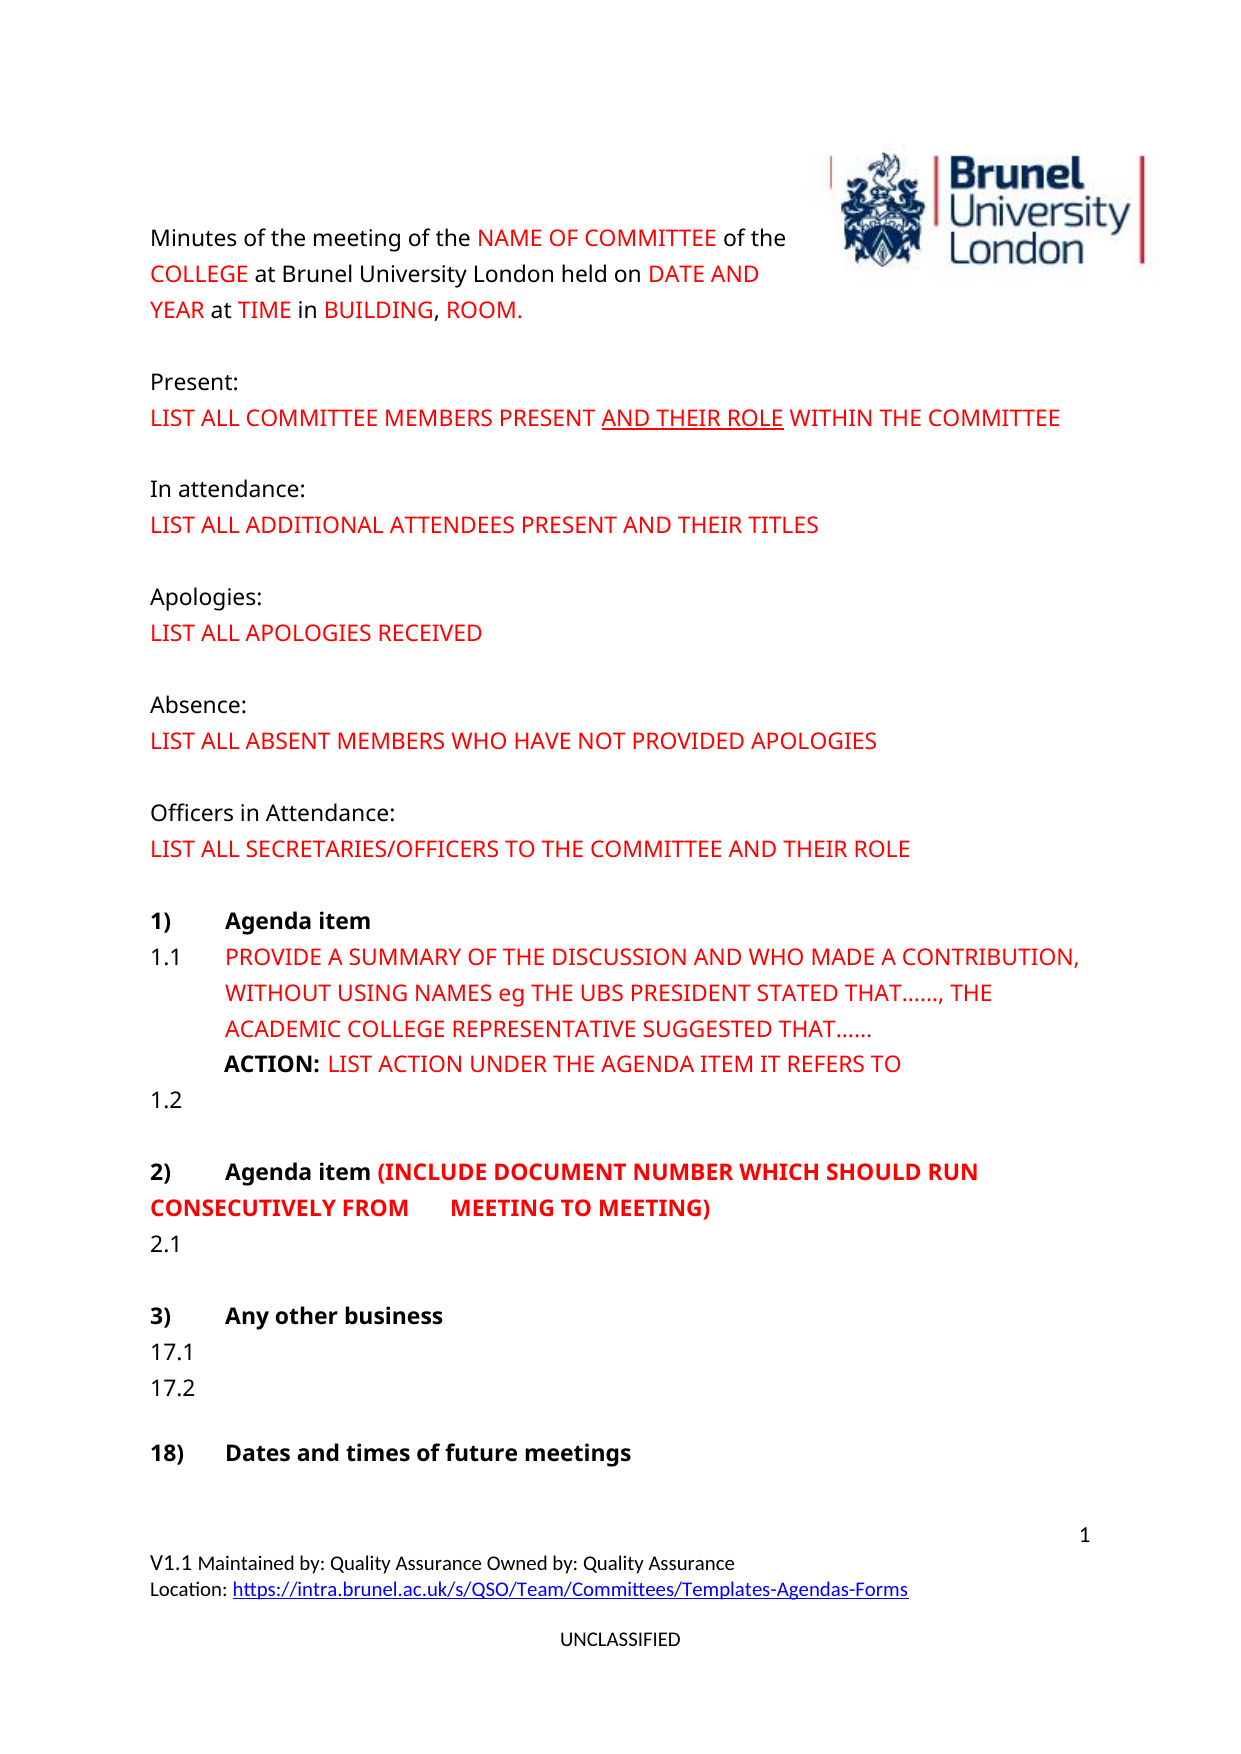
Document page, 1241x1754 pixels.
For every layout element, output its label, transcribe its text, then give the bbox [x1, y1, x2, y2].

text LIST ALL SECRETARIES/OFFICERS TO THE COMMITTEE AND THEIR ROLE [150, 833, 1090, 864]
text 2.1 [150, 1228, 1090, 1259]
text Officers in Attendance: [150, 797, 1090, 828]
text 17.1 [150, 1336, 1090, 1367]
text Absence: [150, 689, 1090, 720]
text 18) Dates and times of future meetings [150, 1437, 1090, 1468]
text 1.1 PROVIDE A SUMMARY OF THE DISCUSSION AND WHO MADE A CONTRIBUTION, WITHOUT USING NAMES eg THE UBS PRESIDENT STATED THAT……, THE ACADEMIC COLLEGE REPRESENTATIVE SUGGESTED THAT…… [150, 941, 1090, 1044]
text ACTION: LIST ACTION UNDER THE AGENDA ITEM IT REFERS TO [224, 1048, 1090, 1080]
text 1) Agenda item [150, 905, 1090, 936]
text Present: [150, 366, 1090, 397]
picture [807, 132, 1168, 289]
text In attendance: [150, 473, 1090, 505]
text 17.2 [150, 1372, 1090, 1403]
text LIST ALL ADDITIONAL ATTENDEES PRESENT AND THEIR TITLES [150, 509, 1090, 541]
text LIST ALL COMMITTEE MEMBERS PRESENT AND THEIR ROLE WITHIN THE COMMITTEE [150, 402, 1090, 433]
text LIST ALL ABSENT MEMBERS WHO HAVE NOT PROVIDED APOLOGIES [150, 725, 1090, 756]
text 1.2 [150, 1084, 1090, 1116]
text LIST ALL APOLOGIES RECEIVED [150, 617, 1090, 648]
text Minutes of the meeting of the NAME OF COMMITTEE of the COLLEGE at Brunel University London held on DATE AND YEAR at TIME in BUILDING, ROOM. [150, 222, 1090, 325]
text Apologies: [150, 581, 1090, 612]
text 2) Agenda item (INCLUDE DOCUMENT NUMBER WHICH SHOULD RUN CONSECUTIVELY FROM MEETING TO MEETING) [150, 1156, 1090, 1223]
text 3) Any other business [150, 1300, 1090, 1331]
